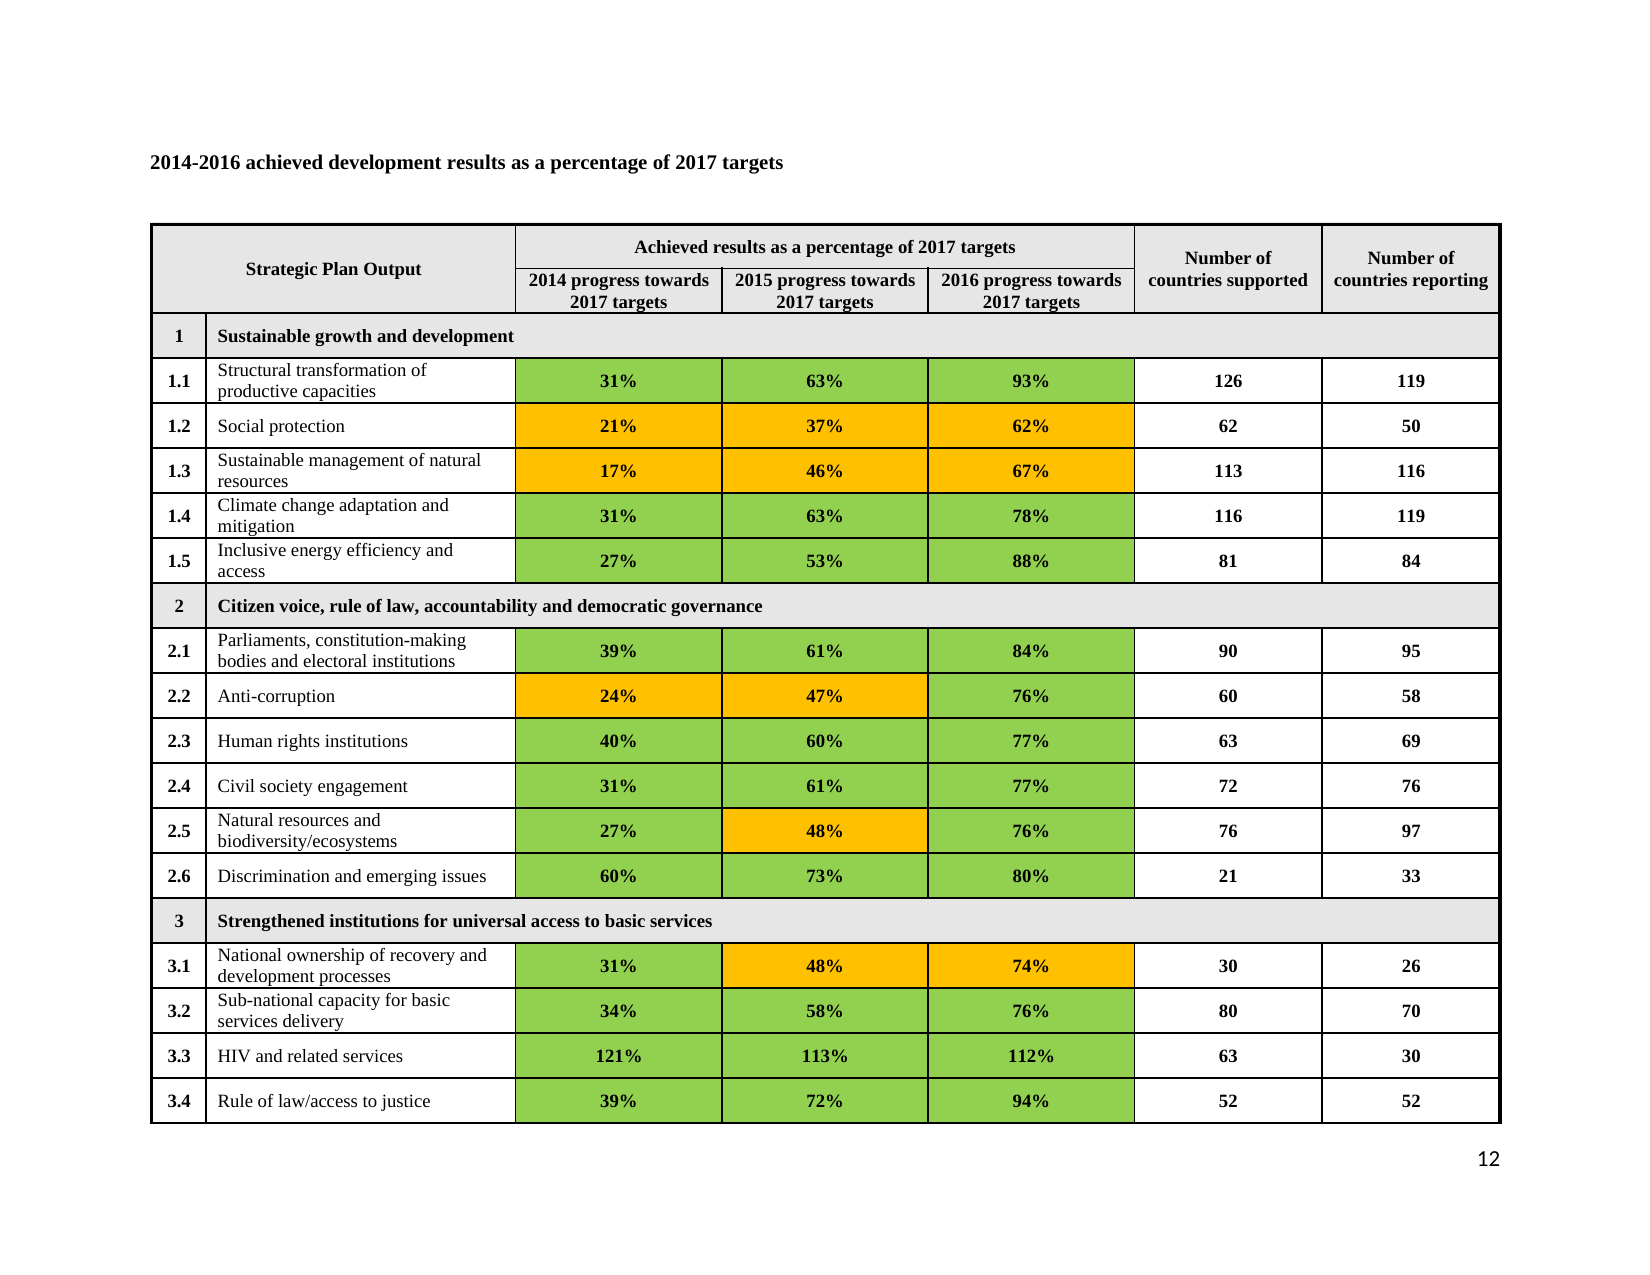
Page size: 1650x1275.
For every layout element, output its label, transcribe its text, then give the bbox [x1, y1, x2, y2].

table_cell 76% [929, 809, 1134, 852]
table_cell 52 [1135, 1079, 1321, 1122]
table_cell 60% [723, 719, 927, 762]
table_cell Discrimination and emerging issues [207, 854, 515, 897]
table_cell Citizen voice, rule of law, accountability and democratic governance [207, 584, 1498, 627]
table_cell 26 [1323, 944, 1498, 987]
table_cell 77% [929, 764, 1134, 807]
table_cell 116 [1135, 494, 1321, 537]
text 2014-2016 achieved development results as a percentage of 2017 targets [150, 150, 1500, 174]
table_cell Human rights institutions [207, 719, 515, 762]
table_cell 39% [516, 1079, 721, 1122]
table_cell 72% [723, 1079, 927, 1122]
table_cell 93% [929, 359, 1134, 402]
table_cell 62% [929, 404, 1134, 447]
table_cell Social protection [207, 404, 515, 447]
table_cell 81 [1135, 539, 1321, 582]
table_cell 1.3 [153, 449, 205, 492]
table_cell Sustainable growth and development [207, 314, 1498, 357]
table_cell 17% [516, 449, 721, 492]
table_cell 1.4 [153, 494, 205, 537]
table_cell 50 [1323, 404, 1498, 447]
table_cell 1.5 [153, 539, 205, 582]
table_cell 2.6 [153, 854, 205, 897]
table_cell 116 [1323, 449, 1498, 492]
table_cell Climate change adaptation and mitigation [207, 494, 515, 537]
table_cell Sub-national capacity for basic services delivery [207, 989, 515, 1032]
table_cell 61% [723, 629, 927, 672]
table_cell 34% [516, 989, 721, 1032]
table_cell 30 [1135, 944, 1321, 987]
table_cell 63 [1135, 1034, 1321, 1077]
table_cell 48% [723, 944, 927, 987]
table_cell 73% [723, 854, 927, 897]
table_cell 58% [723, 989, 927, 1032]
table_cell 2016 progress towards 2017 targets [929, 269, 1134, 312]
table_cell Civil society engagement [207, 764, 515, 807]
table_cell 60% [516, 854, 721, 897]
table_cell 3.1 [153, 944, 205, 987]
table_cell 31% [516, 944, 721, 987]
table_cell 121% [516, 1034, 721, 1077]
table_cell 84 [1323, 539, 1498, 582]
table_cell 95 [1323, 629, 1498, 672]
table_cell 31% [516, 764, 721, 807]
table_cell 72 [1135, 764, 1321, 807]
table_cell 74% [929, 944, 1134, 987]
table_cell 113% [723, 1034, 927, 1077]
table_header Number of countries reporting [1323, 226, 1498, 312]
table_cell 37% [723, 404, 927, 447]
table_cell 76% [929, 989, 1134, 1032]
table_cell 3.4 [153, 1079, 205, 1122]
table_cell 27% [516, 539, 721, 582]
table_cell 97 [1323, 809, 1498, 852]
table_cell 63 [1135, 719, 1321, 762]
table_cell 88% [929, 539, 1134, 582]
table_cell 2.4 [153, 764, 205, 807]
table_cell Rule of law/access to justice [207, 1079, 515, 1122]
table_cell 62 [1135, 404, 1321, 447]
table_cell 27% [516, 809, 721, 852]
table_cell Anti-corruption [207, 674, 515, 717]
table_cell 119 [1323, 359, 1498, 402]
table_cell 63% [723, 359, 927, 402]
table_cell 21 [1135, 854, 1321, 897]
table_cell 58 [1323, 674, 1498, 717]
table_header Strategic Plan Output [153, 226, 515, 312]
table_cell 67% [929, 449, 1134, 492]
table_cell 31% [516, 359, 721, 402]
table_cell 76 [1323, 764, 1498, 807]
table_cell HIV and related services [207, 1034, 515, 1077]
table_cell 3 [153, 899, 205, 942]
table_cell 76 [1135, 809, 1321, 852]
table_cell 1.1 [153, 359, 205, 402]
table_cell 94% [929, 1079, 1134, 1122]
table_cell 77% [929, 719, 1134, 762]
table_cell 63% [723, 494, 927, 537]
table_cell 48% [723, 809, 927, 852]
table_cell Inclusive energy efficiency and access [207, 539, 515, 582]
table_cell 119 [1323, 494, 1498, 537]
table_cell National ownership of recovery and development processes [207, 944, 515, 987]
table_cell 39% [516, 629, 721, 672]
table_cell 76% [929, 674, 1134, 717]
table_cell 2014 progress towards 2017 targets [516, 269, 721, 312]
table_cell 3.2 [153, 989, 205, 1032]
table_cell 3.3 [153, 1034, 205, 1077]
table_cell 52 [1323, 1079, 1498, 1122]
table_cell 113 [1135, 449, 1321, 492]
table_cell Parliaments, constitution-making bodies and electoral institutions [207, 629, 515, 672]
table_cell 2.5 [153, 809, 205, 852]
table_cell 2.3 [153, 719, 205, 762]
table_cell 46% [723, 449, 927, 492]
table_cell 69 [1323, 719, 1498, 762]
table_cell 33 [1323, 854, 1498, 897]
table_cell 31% [516, 494, 721, 537]
table_cell 2.2 [153, 674, 205, 717]
table_cell 126 [1135, 359, 1321, 402]
table_cell 90 [1135, 629, 1321, 672]
table_cell 53% [723, 539, 927, 582]
table_cell 2.1 [153, 629, 205, 672]
table_cell 21% [516, 404, 721, 447]
table_cell Strengthened institutions for universal access to basic services [207, 899, 1498, 942]
table_cell 84% [929, 629, 1134, 672]
table_cell Sustainable management of natural resources [207, 449, 515, 492]
table_cell 80 [1135, 989, 1321, 1032]
table_cell 70 [1323, 989, 1498, 1032]
table_cell 24% [516, 674, 721, 717]
table_cell 1.2 [153, 404, 205, 447]
table_cell 60 [1135, 674, 1321, 717]
table_cell 40% [516, 719, 721, 762]
table_header Number of countries supported [1135, 226, 1321, 312]
table_cell 78% [929, 494, 1134, 537]
table_cell 30 [1323, 1034, 1498, 1077]
table_cell 80% [929, 854, 1134, 897]
table_cell 61% [723, 764, 927, 807]
table_cell 2015 progress towards 2017 targets [723, 269, 927, 312]
table_cell 2 [153, 584, 205, 627]
table_cell Structural transformation of productive capacities [207, 359, 515, 402]
table_cell 1 [153, 314, 205, 357]
table_header Achieved results as a percentage of 2017 targets [516, 226, 1134, 267]
table_cell Natural resources and biodiversity/ecosystems [207, 809, 515, 852]
table_cell 112% [929, 1034, 1134, 1077]
table_cell 47% [723, 674, 927, 717]
